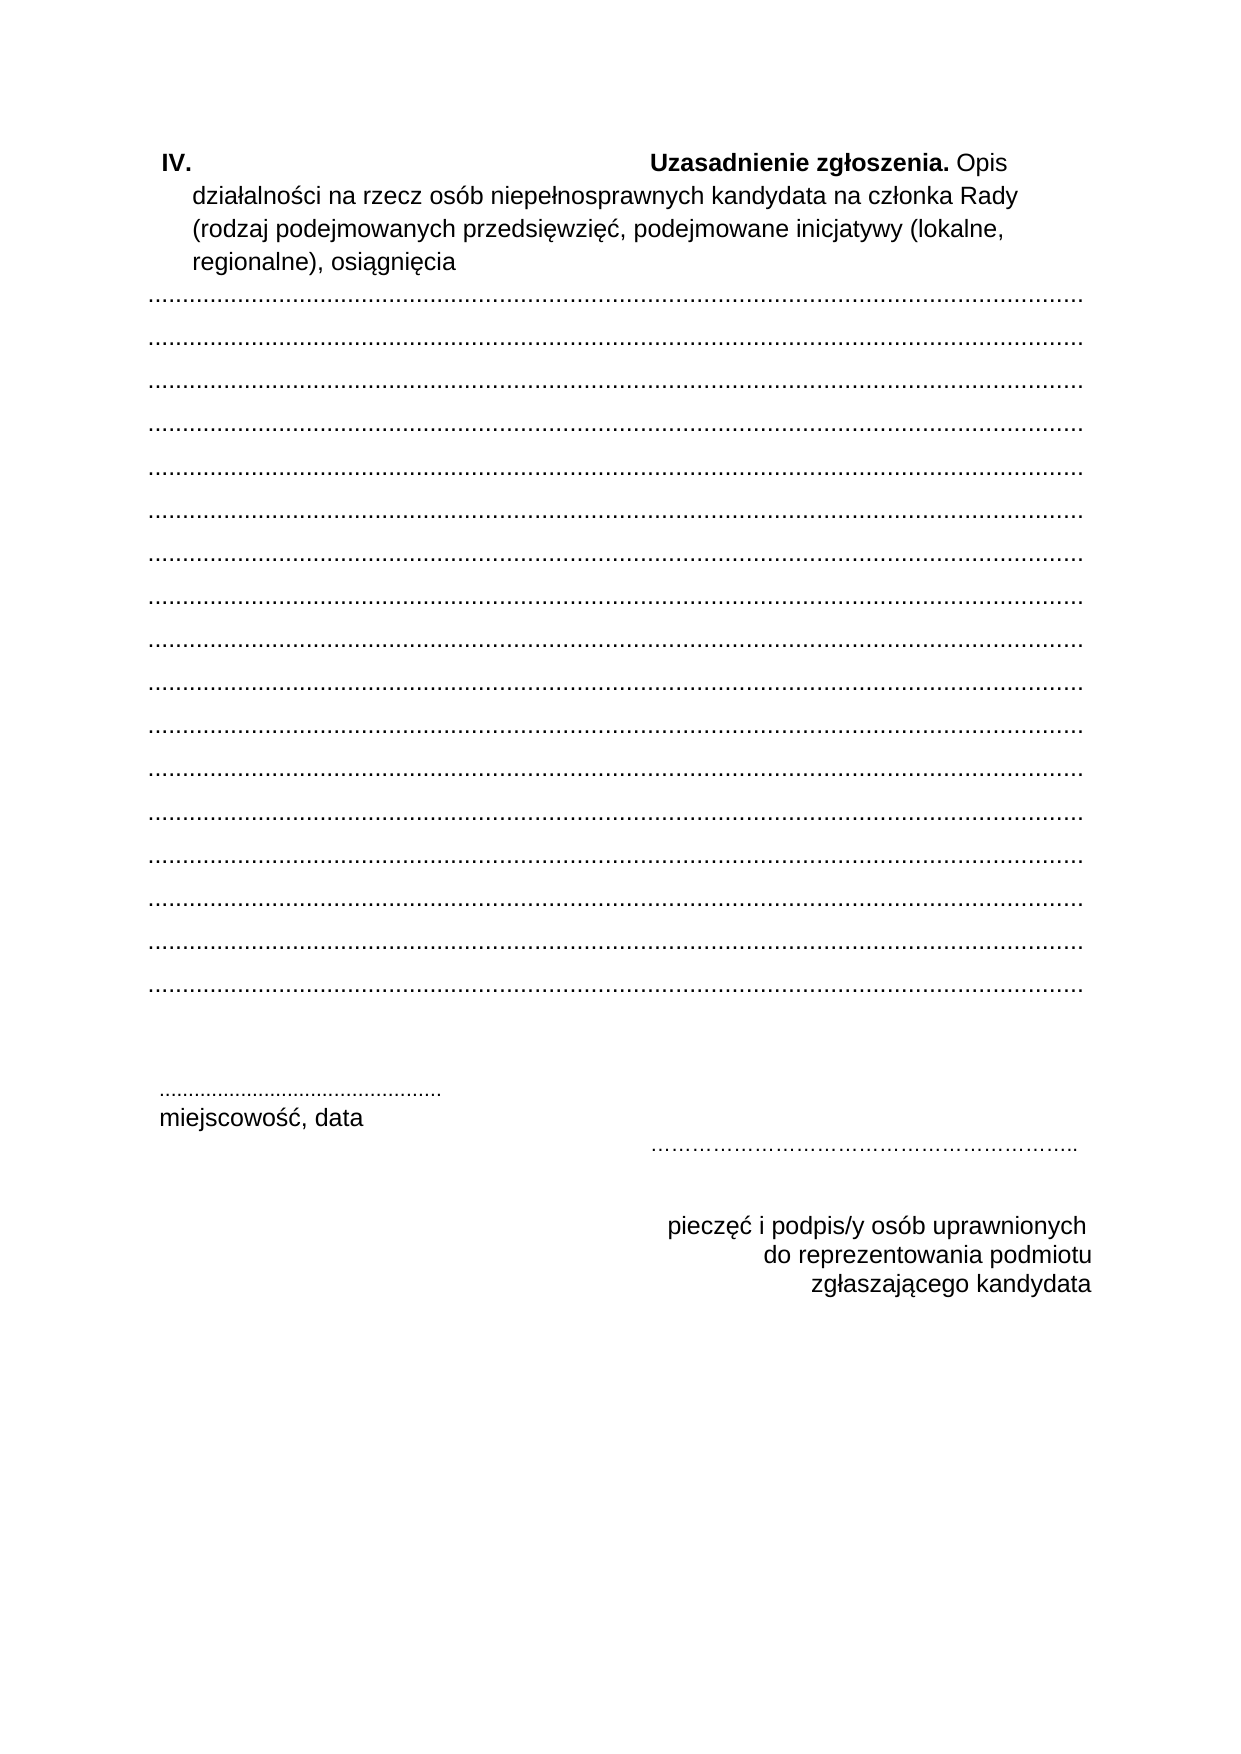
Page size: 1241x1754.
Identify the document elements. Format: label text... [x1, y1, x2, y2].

list Uzasadnienie zgłoszenia. Opis działalności na rzecz osób niepełnosprawnych kandydata na członka Rady (rodzaj podejmowanych przedsięwzięć, podejmowane inicjatywy (lokalne, regionalne), osiągnięcia [192, 148, 1093, 275]
text pieczęć i podpis/y osób uprawnionych do reprezentowania podmiotu [148, 1211, 1093, 1269]
text miejscowość, data [148, 1103, 1093, 1131]
text zgłaszającego kandydata [148, 1269, 1093, 1298]
text …………………………………………………….. [148, 1131, 1093, 1155]
